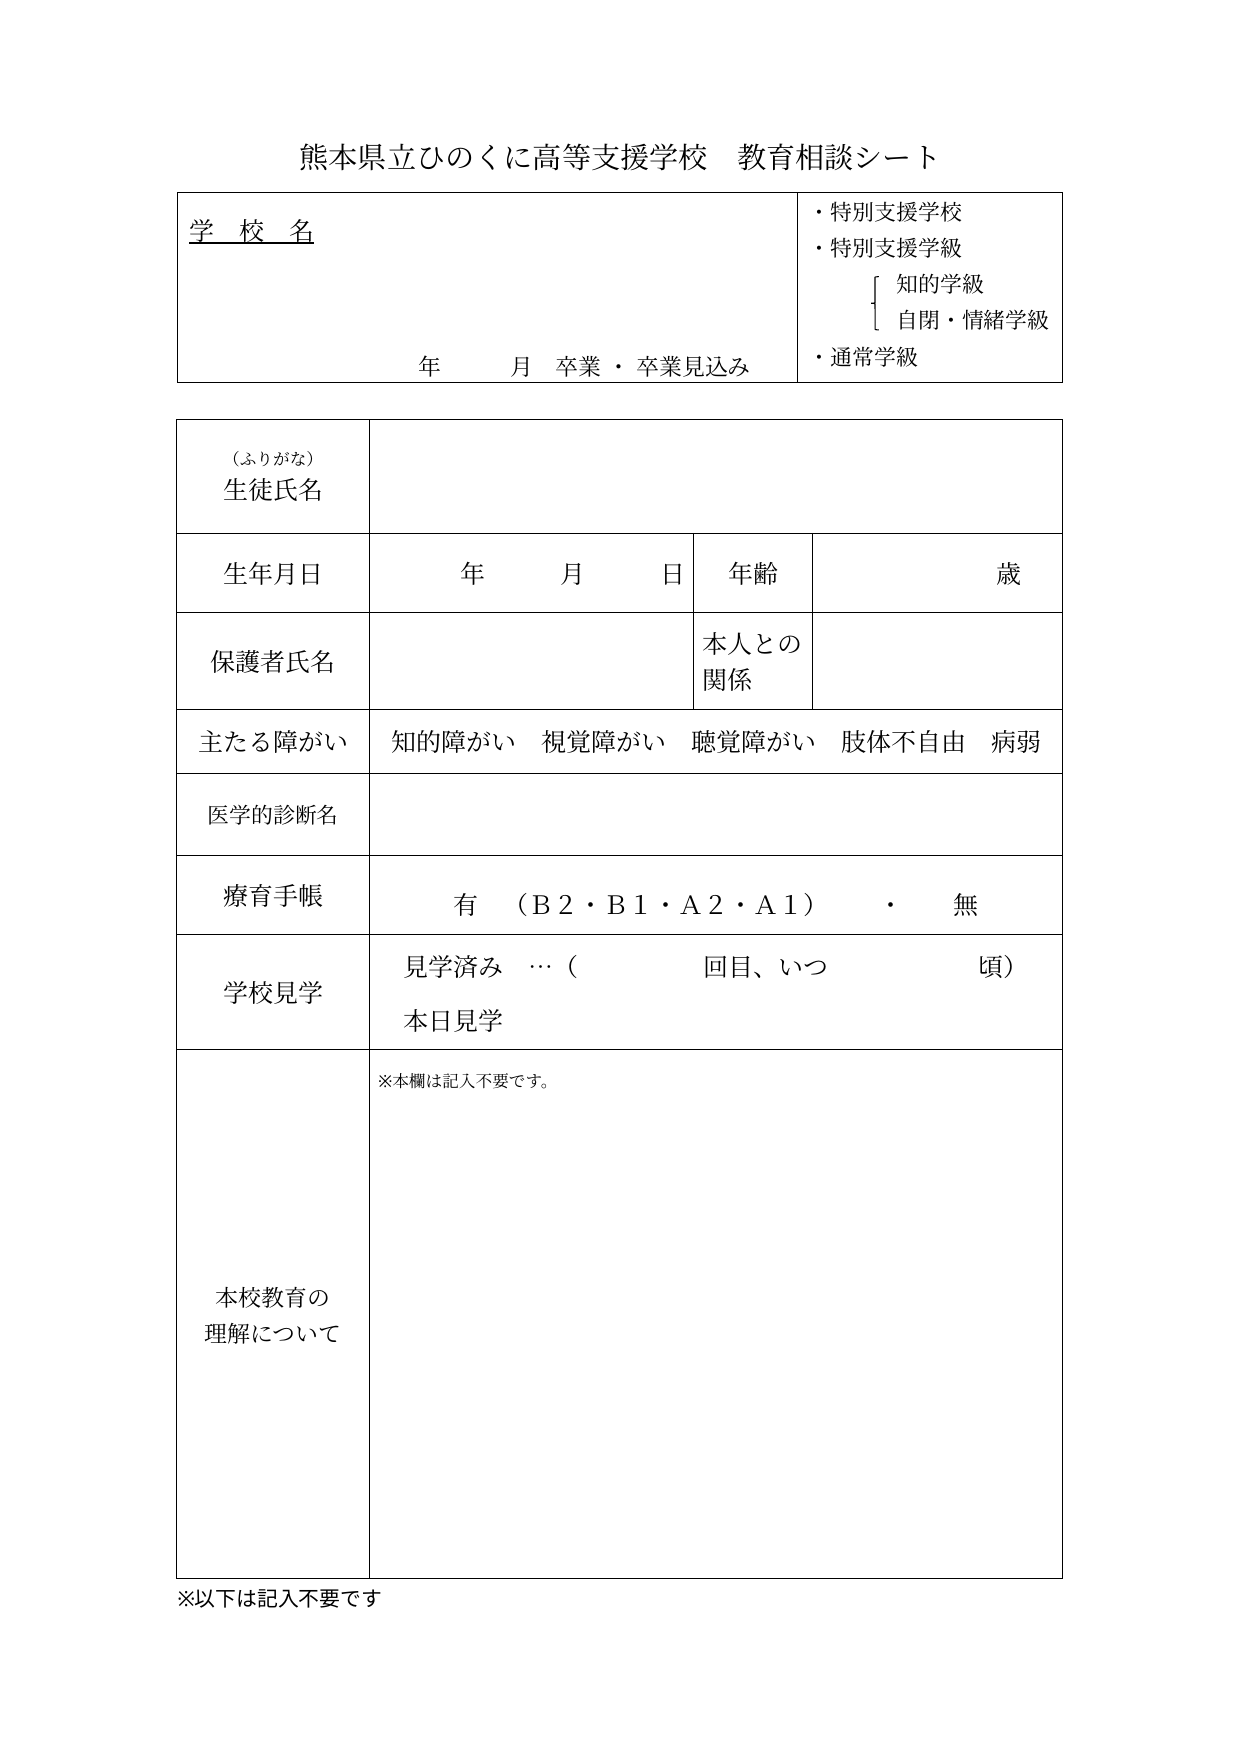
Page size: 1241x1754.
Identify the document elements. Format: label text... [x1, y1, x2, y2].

table_cell 歳 [813, 534, 1062, 612]
table_header [370, 420, 1062, 533]
text 熊本県立ひのくに高等支援学校 教育相談シート [177, 120, 1063, 192]
table_cell 医学的診断名 [177, 774, 369, 854]
table_cell [813, 613, 1062, 708]
table_header [177, 420, 369, 533]
table_cell 主たる障がい [177, 710, 369, 773]
table_cell 保護者氏名 [177, 613, 369, 708]
table_cell 年 月 日 [370, 534, 693, 612]
table_cell 生年月日 [177, 534, 369, 612]
table_cell 本人との 関係 [694, 613, 812, 708]
table_cell [370, 613, 693, 708]
table_cell 学校見学 [177, 935, 369, 1049]
table_cell 知的障がい 視覚障がい 聴覚障がい 肢体不自由 病弱 [370, 710, 1062, 773]
table_cell ※本欄は記入不要です。 [370, 1050, 1062, 1578]
table_cell 有 （Ｂ２・Ｂ１・Ａ２・Ａ１） ・ 無 [370, 856, 1062, 934]
table_cell 年齢 [694, 534, 812, 612]
table_cell [370, 774, 1062, 854]
text ※以下は記入不要です [177, 1579, 1063, 1615]
table_cell 療育手帳 [177, 856, 369, 934]
table_header ・特別支援学校 ・特別支援学級 知的学級 自閉・情緒学級 ・通常学級 [798, 193, 1062, 382]
table_cell 見学済み …（ 回目、いつ 頃） 本日見学 [370, 935, 1062, 1049]
table_cell 本校教育の 理解について [177, 1050, 369, 1578]
table_header 学 校 名 年 月 卒業 ・ 卒業見込み [178, 193, 797, 382]
